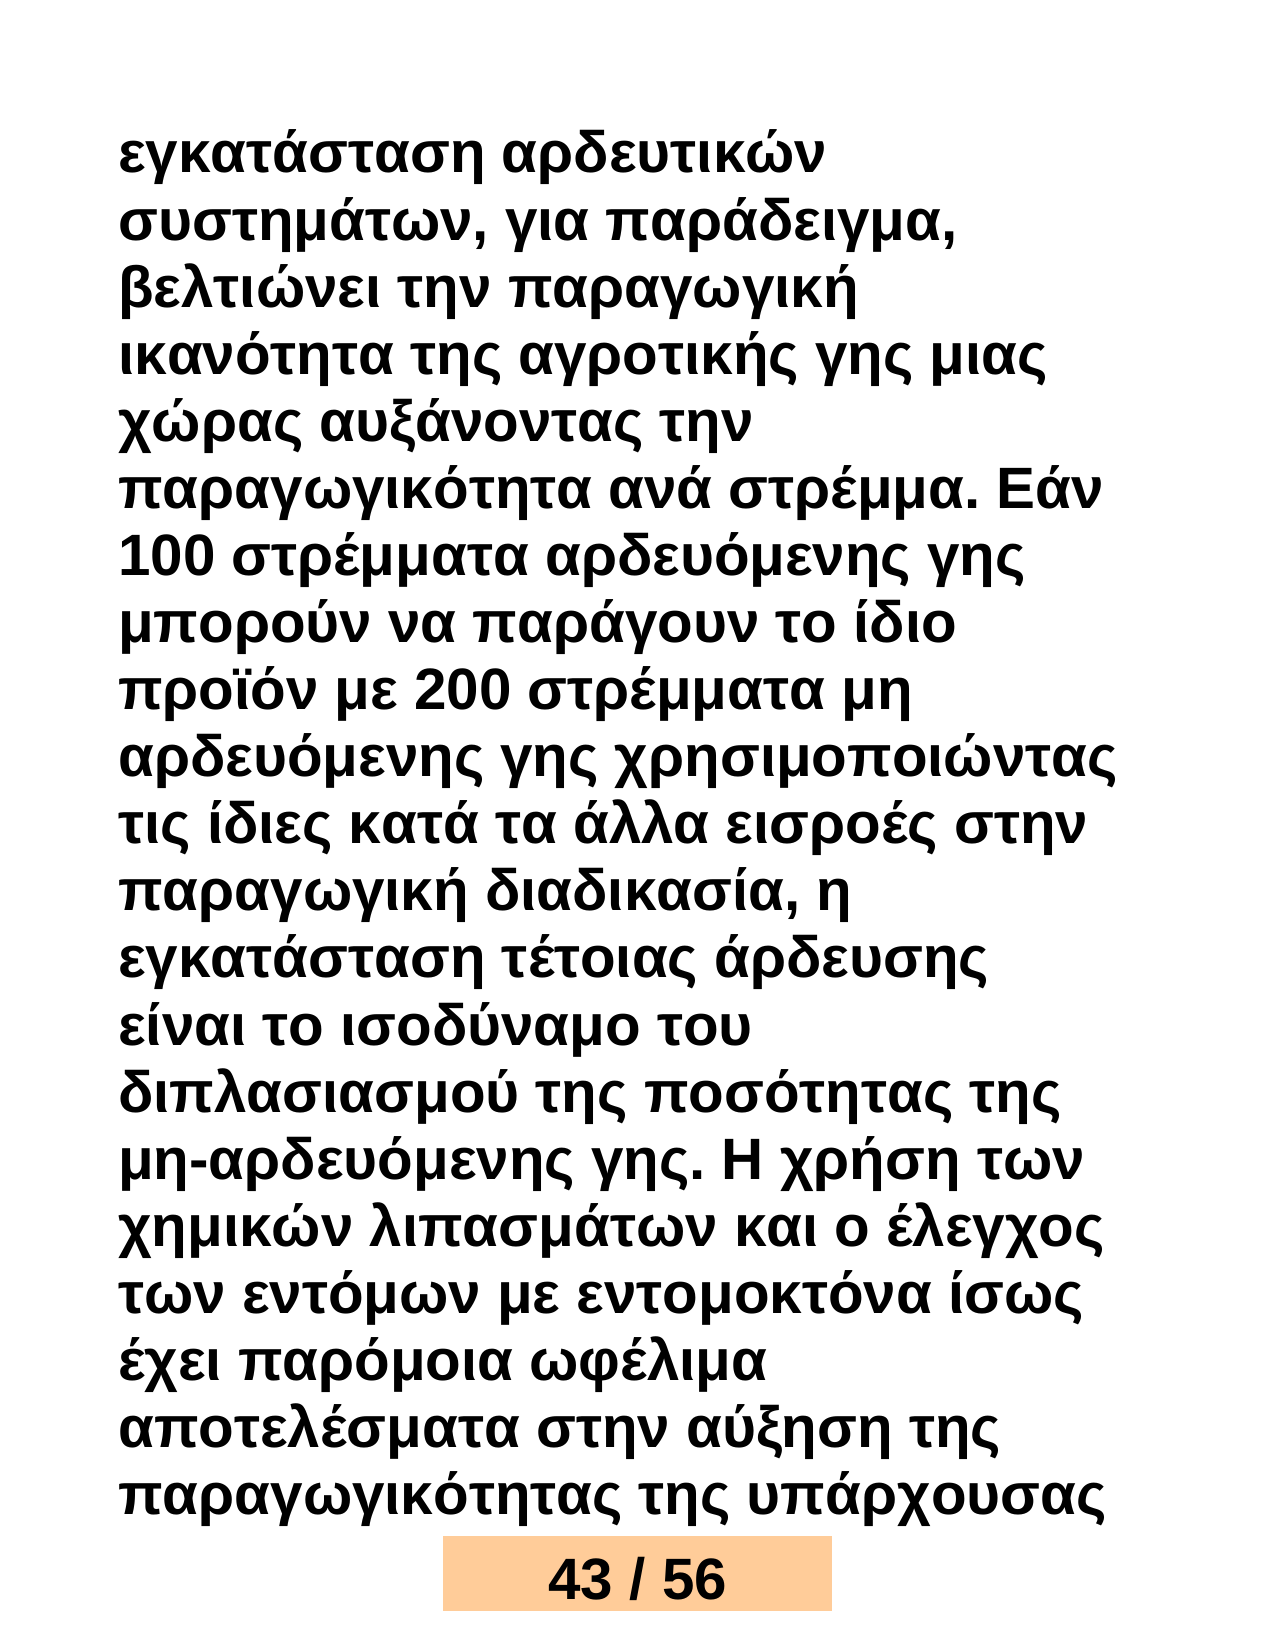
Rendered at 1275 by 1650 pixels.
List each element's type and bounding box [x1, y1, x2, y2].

text [118, 118, 1122, 1527]
